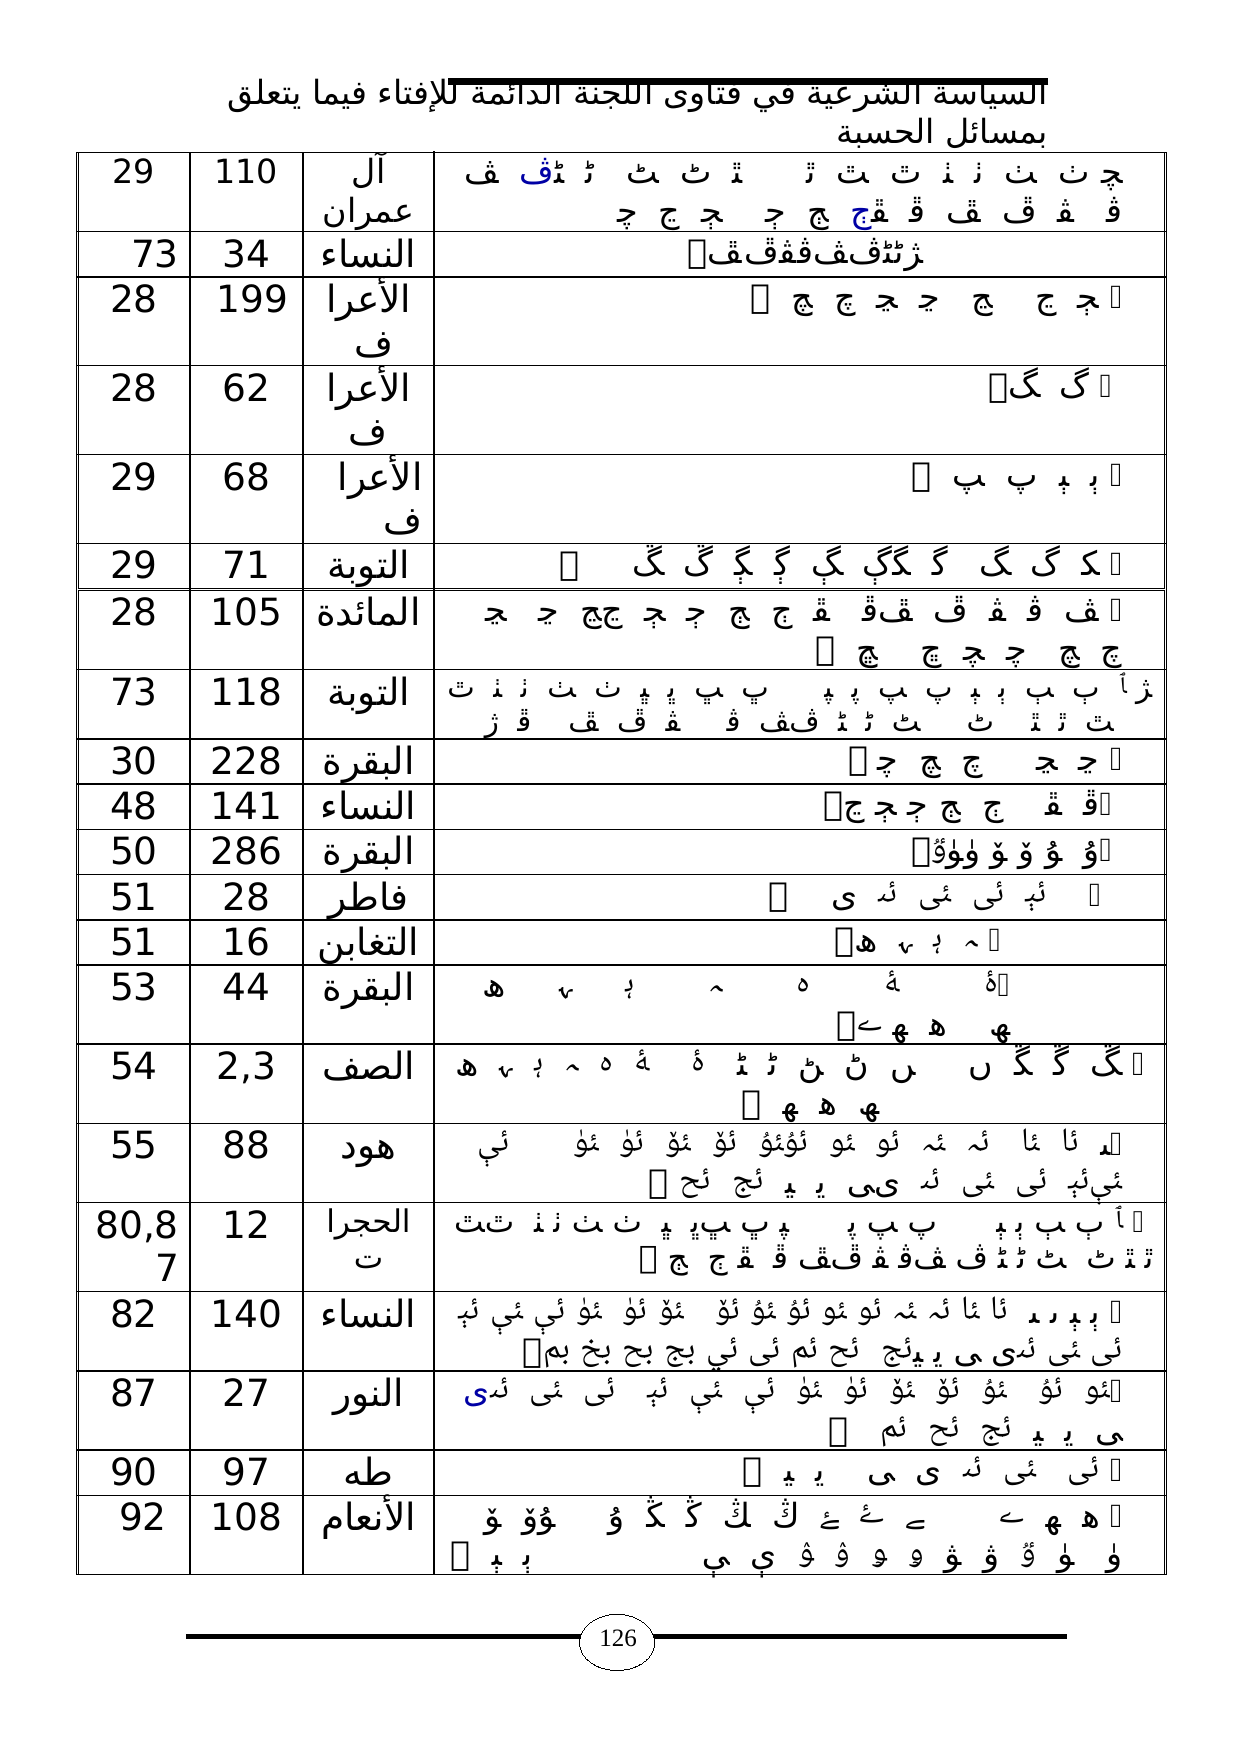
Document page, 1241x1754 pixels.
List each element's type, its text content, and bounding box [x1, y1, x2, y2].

table_cell ﭵ ﭶ ﭷ ﭸ ﭹ ﭺ ﭻ [435, 278, 1164, 365]
table_cell الصف [304, 1045, 433, 1123]
table_cell 108 [191, 1496, 302, 1574]
table_cell النساء [304, 785, 433, 828]
table_cell 141 [191, 785, 302, 828]
table_cell ﭽ ﭞ ﭟ ﭠ ﭡ ﭢ ﭣ ﭤ ﭥ ﭦ ﭧ ﭨ ﭩﭪ ﭫ ﭬ ﭭ ﭮ ﭯ ﭰ ﭱﭲ ﭳ ﭴ ﭵ ﭶ ﭼ [435, 153, 1164, 231]
table_cell 90 [79, 1451, 189, 1494]
table_cell الحجرات [304, 1203, 433, 1291]
table_cell 110 [191, 153, 302, 231]
table_cell 55 [79, 1124, 189, 1202]
table_cell 97 [191, 1451, 302, 1494]
table_cell 29 [79, 455, 189, 542]
table_cell 29 [79, 153, 189, 231]
table_cell ﮧ ﮨ ﮩ ﮪ [435, 921, 1164, 964]
table_cell البقرة [304, 830, 433, 874]
table_cell الأعراف [304, 366, 433, 454]
table_cell 16 [191, 921, 302, 964]
table_cell ﮛ ﮜ ﮝ ﮞ ﮟ ﮠ ﮡ ﮢ ﮣ ﮤ ﮥ ﮦ ﮧ ﮨ ﮩ ﮪ ﮫ ﮬ ﮭ [435, 1045, 1164, 1123]
table_cell 12 [191, 1203, 302, 1291]
table_cell البقرة [304, 966, 433, 1043]
table_cell النساء [304, 232, 433, 276]
table_cell هود [304, 1124, 433, 1202]
table_cell ‏‏‏ ﯦ ﯧ ﯨ ﯩ ﯪ ﯫ ﯬ ﯭ ﯮ ﯯ ﯰ ﯱ ﯲ ﯳ ﯴ ﯵ ﯶ ﯷ ﯸ ﯹ ﯺ ﯻﯼ ﯽ ﯾ ﯿﰀ ﰁ ﰂ ﰃ ﰄ ﰅ ﰆ ﰇ ﰈ [435, 1292, 1164, 1370]
table_cell 71 [191, 544, 302, 588]
table_cell ﮒ ﮓ [435, 366, 1164, 454]
table_cell 140 [191, 1292, 302, 1370]
table_cell ﭰ ﭱ ﭲ ﭳ ﭴ ﭵ ﭶ [435, 785, 1164, 828]
table_cell 53 [79, 966, 189, 1043]
table_cell 73 [79, 670, 189, 738]
table_cell 54 [79, 1045, 189, 1123]
table_cell 199 [191, 278, 302, 365]
table_cell ﯗ ﯘ ﯙ ﯚ ﯛﯜﯝ [435, 830, 1164, 874]
table_cell 88 [191, 1124, 302, 1202]
table_cell 51 [79, 921, 189, 964]
table_cell 68 [191, 455, 302, 542]
table_cell الأعراف [304, 455, 433, 542]
table_cell 29 [79, 544, 189, 588]
table_cell 28 [79, 591, 189, 668]
table_cell فاطر [304, 875, 433, 919]
table_cell ﮬ ﮭ ﮮ ﮯ ﮰ ﮱ ﯓ ﯔ ﯕ ﯖ ﯗ ﯘﯙ ﯚ ﯛ ﯜ ﯝ ﯞ ﯟ ﯠ ﯡ ﯢ ﯣ ﯤ ﯥ ﯦ ﯧ [435, 1496, 1164, 1574]
table_cell ﭸ ﭹ ﭺ ﭻ ﭼ [435, 740, 1164, 783]
table_cell ﮤ ﮥ ﮦ ﮧ ﮨ ﮩ ﮪ ﮫ ﮬ ﮭ ﮮ [435, 966, 1164, 1043]
table_cell ﭫ ﭬ ﭭ ﭮ ﭯﭰ ﭱ ﭲ ﭳ ﭴ ﭵ ﭶﭷ ﭸ ﭹ ﭺ ﭻ ﭼ ﭽ ﭾ ﭿ [435, 591, 1164, 668]
table_cell التوبة [304, 670, 433, 738]
table_cell 28 [79, 366, 189, 454]
table_cell ﭑ ﭒ ﭓ ﭔ ﭕ ﭖ ﭗ ﭘ ﭙ ﭚ ﭛﭜ ﭝ ﭞ ﭟ ﭠ ﭡ ﭢﭣ ﭤ ﭥ ﭦ ﭧ ﭨ ﭩ ﭪ ﭫﭬ ﭭ ﭮﭯ ﭰ ﭱ ﭲ ﭳ [435, 1203, 1164, 1291]
table_cell 44 [191, 966, 302, 1043]
table_cell ﭔ ﭕ ﭖ ﭗ [435, 455, 1164, 542]
table_cell 73 [79, 232, 189, 276]
table_cell ﮋ ﭑ ﭒ ﭓ ﭔ ﭕ ﭖ ﭗ ﭘ ﭙ ﭚ ﭛ ﭜ ﭝ ﭞ ﭟ ﭠ ﭡ ﭢ ﭣ ﭤ ﭥ ﭦ ﭧ ﭨ ﭩ ﭪﭫ ﭬ ﭭ ﭮ ﭯ ﭰ ﮊ [435, 670, 1164, 738]
table_cell 34 [191, 232, 302, 276]
table_cell 228 [191, 740, 302, 783]
table_cell ﯹ ﯺ ﯻ ﯼ ﯽ ﯾ ﯿ [435, 1451, 1164, 1494]
table_cell 48 [79, 785, 189, 828]
table_cell 51 [79, 875, 189, 919]
table_cell 27 [191, 1372, 302, 1449]
table_cell 118 [191, 670, 302, 738]
table_cell 62 [191, 366, 302, 454]
table_cell طه [304, 1451, 433, 1494]
table_cell البقرة [304, 740, 433, 783]
table_cell المائدة [304, 591, 433, 668]
table_cell التوبة [304, 544, 433, 588]
table_cell 28 [191, 875, 302, 919]
table_cell ﯸ ﯹ ﯺ ﯻ ﯼ [435, 875, 1164, 919]
table_cell 286 [191, 830, 302, 874]
table_cell التغابن [304, 921, 433, 964]
table_cell الأعراف [304, 278, 433, 365]
table_cell 80,87 [79, 1203, 189, 1291]
table_cell 28 [79, 278, 189, 365]
table_cell ﯩ ﯪ ﯫ ﯬ ﯭ ﯮ ﯯ ﯰﯱ ﯲ ﯳ ﯴ ﯵ ﯶ ﯷﯸ ﯹ ﯺ ﯻ ﯼﯽ ﯾ ﯿ ﰀ ﰁ [435, 1124, 1164, 1202]
table_cell الأنعام [304, 1496, 433, 1574]
table_cell آل عمران [304, 153, 433, 231]
table_cell 87 [79, 1372, 189, 1449]
table_cell 2,3 [191, 1045, 302, 1123]
table_cell النور [304, 1372, 433, 1449]
table_cell 105 [191, 591, 302, 668]
table_cell 30 [79, 740, 189, 783]
table_cell ﯯ ﯰ ﯱ ﯲ ﯳ ﯴ ﯵ ﯶ ﯷ ﯸ ﯹ ﯺ ﯻﯼ ﯽ ﯾ ﯿ ﰀ ﰁ ﰂ [435, 1372, 1164, 1449]
table_cell النساء [304, 1292, 433, 1370]
table_cell 82 [79, 1292, 189, 1370]
table_cell ﮋ ﭨ ﭩ ﭪ ﭫ ﭬ ﭭ ﭮ ﭯ [435, 232, 1164, 276]
table_cell 92 [79, 1496, 189, 1574]
table_cell 50 [79, 830, 189, 874]
table_cell ﮑ ﮒ ﮓ ﮔ ﮕﮖ ﮗ ﮘ ﮙ ﮚ ﮛ [435, 544, 1164, 588]
